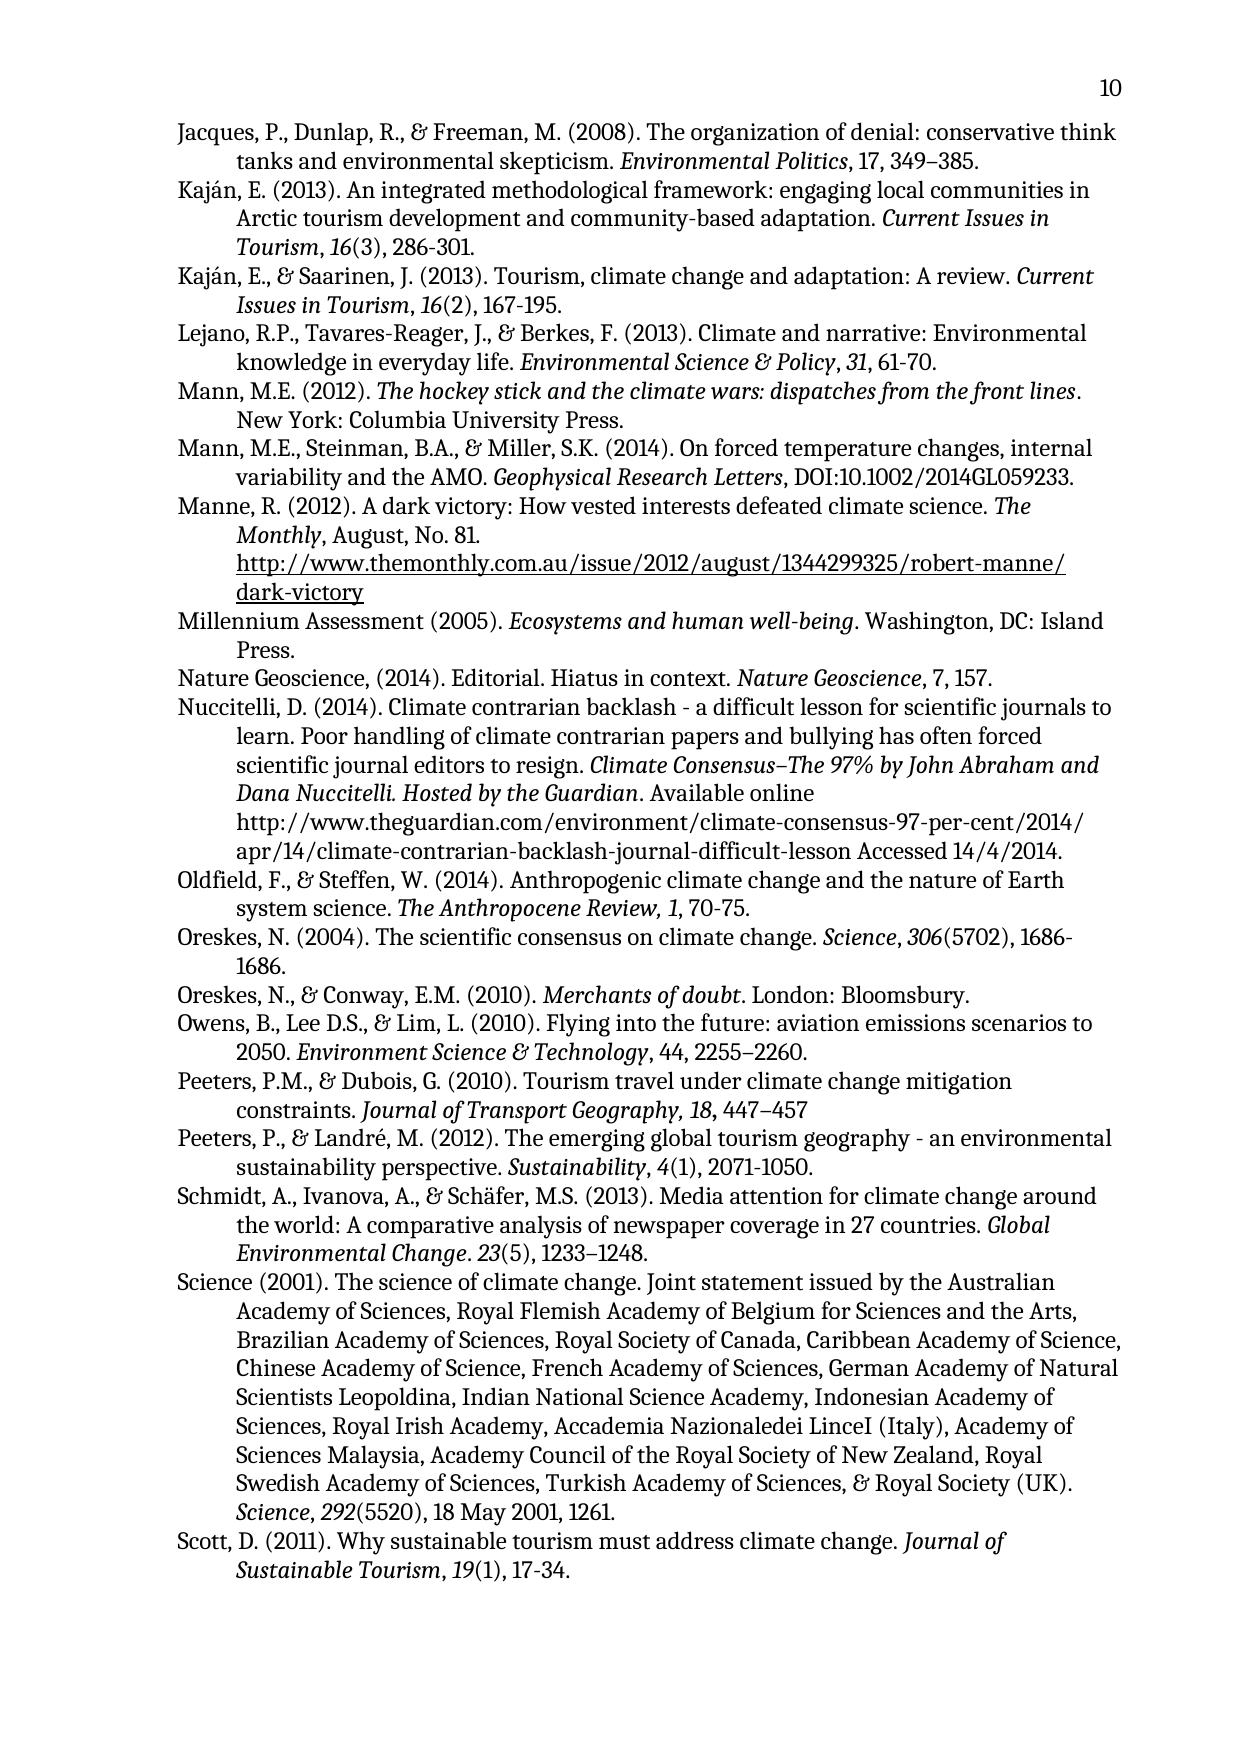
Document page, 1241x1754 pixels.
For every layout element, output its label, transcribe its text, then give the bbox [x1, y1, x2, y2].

text Scott, D. (2011). Why sustainable tourism must address climate change. Journal of Sustainable Tourism, 19(1), 17-34. [177, 1527, 1122, 1584]
text Nuccitelli, D. (2014). Climate contrarian backlash - a difficult lesson for scientific journals to learn. Poor handling of climate contrarian papers and bullying has often forced scientific journal editors to resign. Climate Consensus–The 97% by John Abraham and Dana Nuccitelli. Hosted by the Guardian. Available online http://www.theguardian.com/environment/climate-consensus-97-per-cent/2014/apr/14/climate-contrarian-backlash-journal-difficult-lesson Accessed 14/4/2014. [177, 693, 1122, 866]
text Manne, R. (2012). A dark victory: How vested interests defeated climate science. The Monthly, August, No. 81. http://www.themonthly.com.au/issue/2012/august/1344299325/robert-manne/dark-victory [177, 492, 1122, 607]
text Science (2001). The science of climate change. Joint statement issued by the Australian Academy of Sciences, Royal Flemish Academy of Belgium for Sciences and the Arts, Brazilian Academy of Sciences, Royal Society of Canada, Caribbean Academy of Science, Chinese Academy of Science, French Academy of Sciences, German Academy of Natural Scientists Leopoldina, Indian National Science Academy, Indonesian Academy of Sciences, Royal Irish Academy, Accademia Nazionaledei LinceI (Italy), Academy of Sciences Malaysia, Academy Council of the Royal Society of New Zealand, Royal Swedish Academy of Sciences, Turkish Academy of Sciences, & Royal Society (UK). Science, 292(5520), 18 May 2001, 1261. [177, 1268, 1122, 1527]
text Mann, M.E., Steinman, B.A., & Miller, S.K. (2014). On forced temperature changes, internal variability and the AMO. Geophysical Research Letters, DOI:10.1002/2014GL059233. [177, 434, 1122, 492]
text Oldfield, F., & Steffen, W. (2014). Anthropogenic climate change and the nature of Earth system science. The Anthropocene Review, 1, 70-75. [177, 866, 1122, 923]
text Peeters, P.M., & Dubois, G. (2010). Tourism travel under climate change mitigation constraints. Journal of Transport Geography, 18, 447–457 [177, 1067, 1122, 1124]
text Nature Geoscience, (2014). Editorial. Hiatus in context. Nature Geoscience, 7, 157. [177, 664, 1122, 693]
text Oreskes, N., & Conway, E.M. (2010). Merchants of doubt. London: Bloomsbury. [177, 981, 1122, 1009]
text Oreskes, N. (2004). The scientific consensus on climate change. Science, 306(5702), 1686-1686. [177, 923, 1122, 981]
text Peeters, P., & Landré, M. (2012). The emerging global tourism geography - an environmental sustainability perspective. Sustainability, 4(1), 2071-1050. [177, 1124, 1122, 1182]
text Millennium Assessment (2005). Ecosystems and human well-being. Washington, DC: Island Press. [177, 607, 1122, 664]
text Mann, M.E. (2012). The hockey stick and the climate wars: dispatches from the front lines. New York: Columbia University Press. [177, 377, 1122, 434]
text Jacques, P., Dunlap, R., & Freeman, M. (2008). The organization of denial: conservative think tanks and environmental skepticism. Environmental Politics, 17, 349–385. [177, 118, 1122, 176]
text Kaján, E. (2013). An integrated methodological framework: engaging local communities in Arctic tourism development and community-based adaptation. Current Issues in Tourism, 16(3), 286-301. [177, 176, 1122, 262]
text Schmidt, A., Ivanova, A., & Schäfer, M.S. (2013). Media attention for climate change around the world: A comparative analysis of newspaper coverage in 27 countries. Global Environmental Change. 23(5), 1233–1248. [177, 1182, 1122, 1268]
text Owens, B., Lee D.S., & Lim, L. (2010). Flying into the future: aviation emissions scenarios to 2050. Environment Science & Technology, 44, 2255–2260. [177, 1009, 1122, 1067]
text Kaján, E., & Saarinen, J. (2013). Tourism, climate change and adaptation: A review. Current Issues in Tourism, 16(2), 167-195. [177, 262, 1122, 319]
text Lejano, R.P., Tavares-Reager, J., & Berkes, F. (2013). Climate and narrative: Environmental knowledge in everyday life. Environmental Science & Policy, 31, 61-70. [177, 319, 1122, 377]
